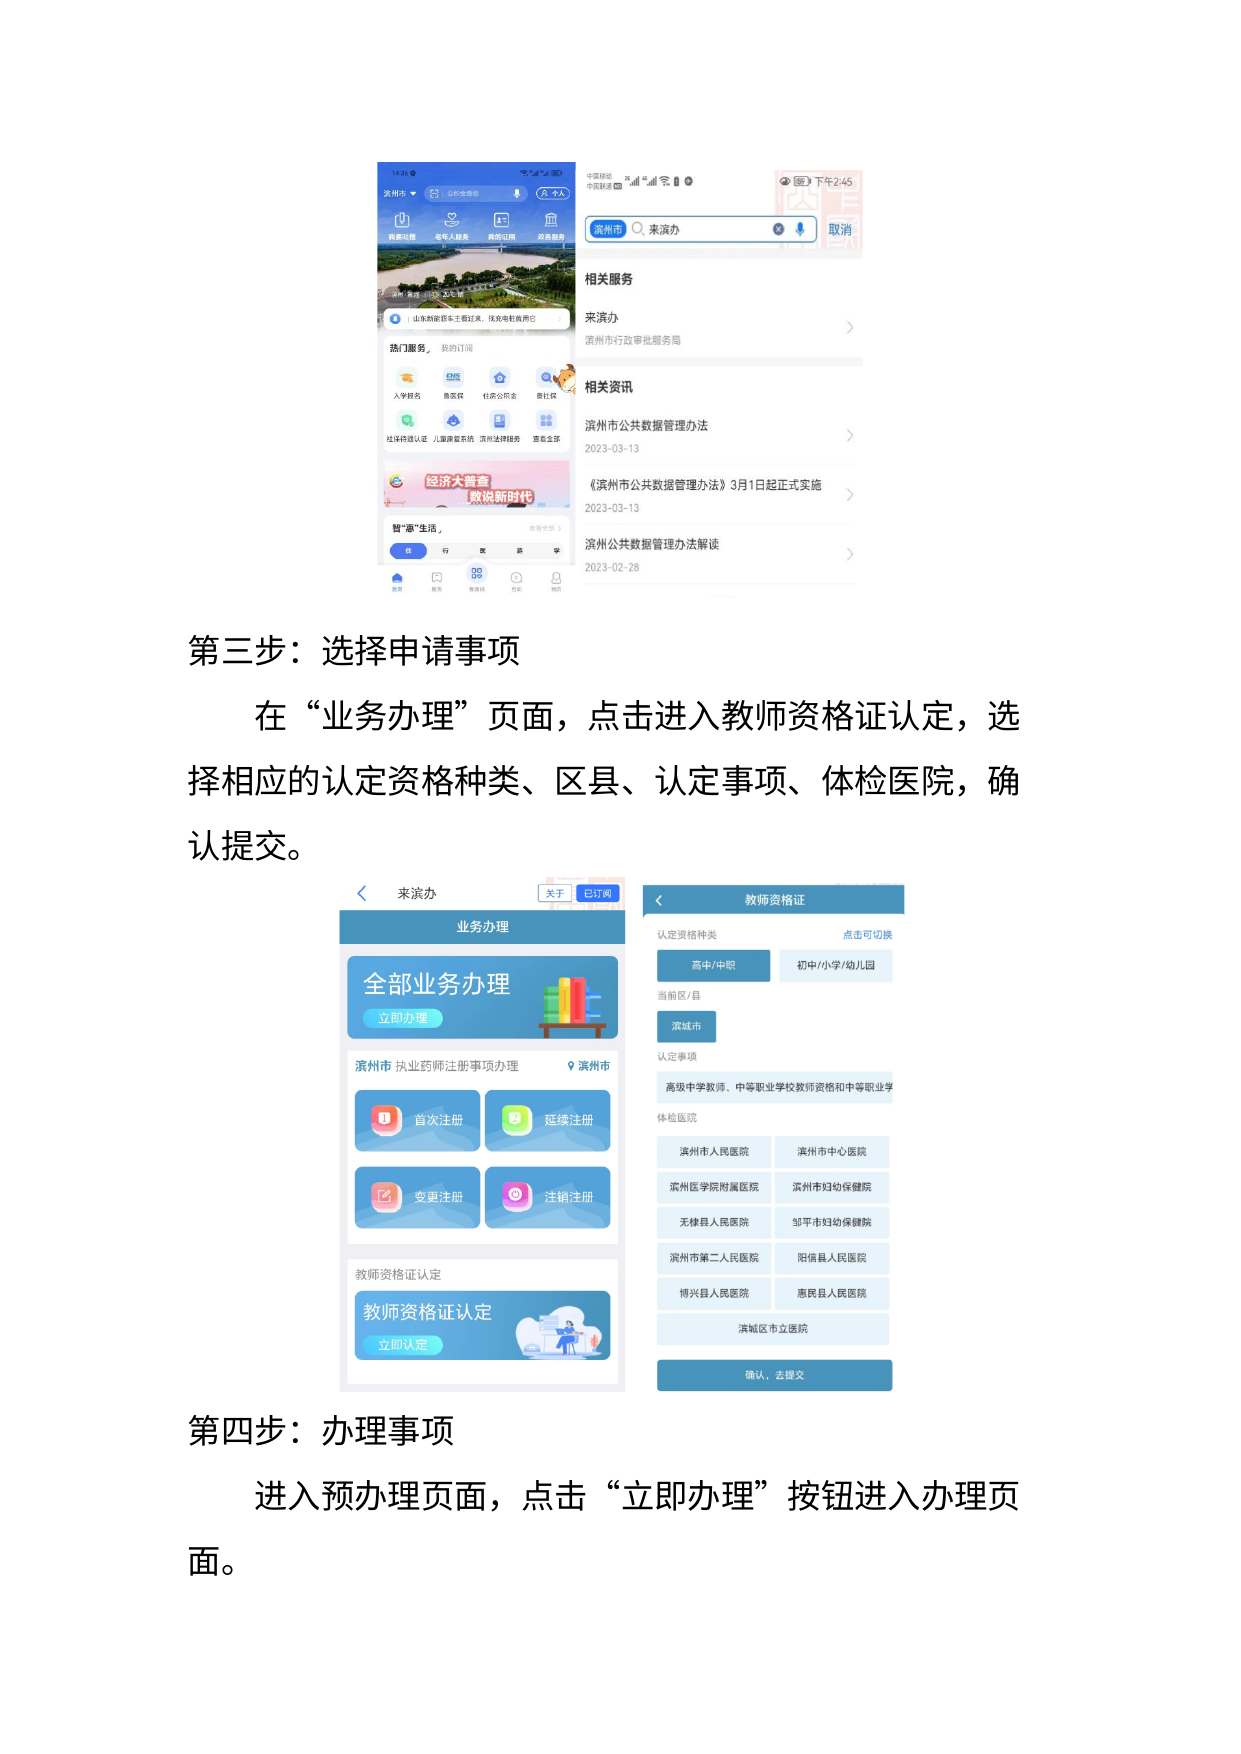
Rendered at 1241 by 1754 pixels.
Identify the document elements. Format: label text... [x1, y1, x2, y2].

text 第三步：选择申请事项 [187, 617, 1053, 682]
picture [640, 883, 905, 1392]
picture [377, 162, 863, 598]
text 在“业务办理”页面，点击进入教师资格证认定，选择相应的认定资格种类、区县、认定事项、体检医院，确认提交。 [187, 682, 1053, 877]
text 进入预办理页面，点击“立即办理”按钮进入办理页面。 [187, 1462, 1053, 1592]
picture [335, 877, 626, 1392]
text 第四步：办理事项 [187, 1397, 1053, 1462]
